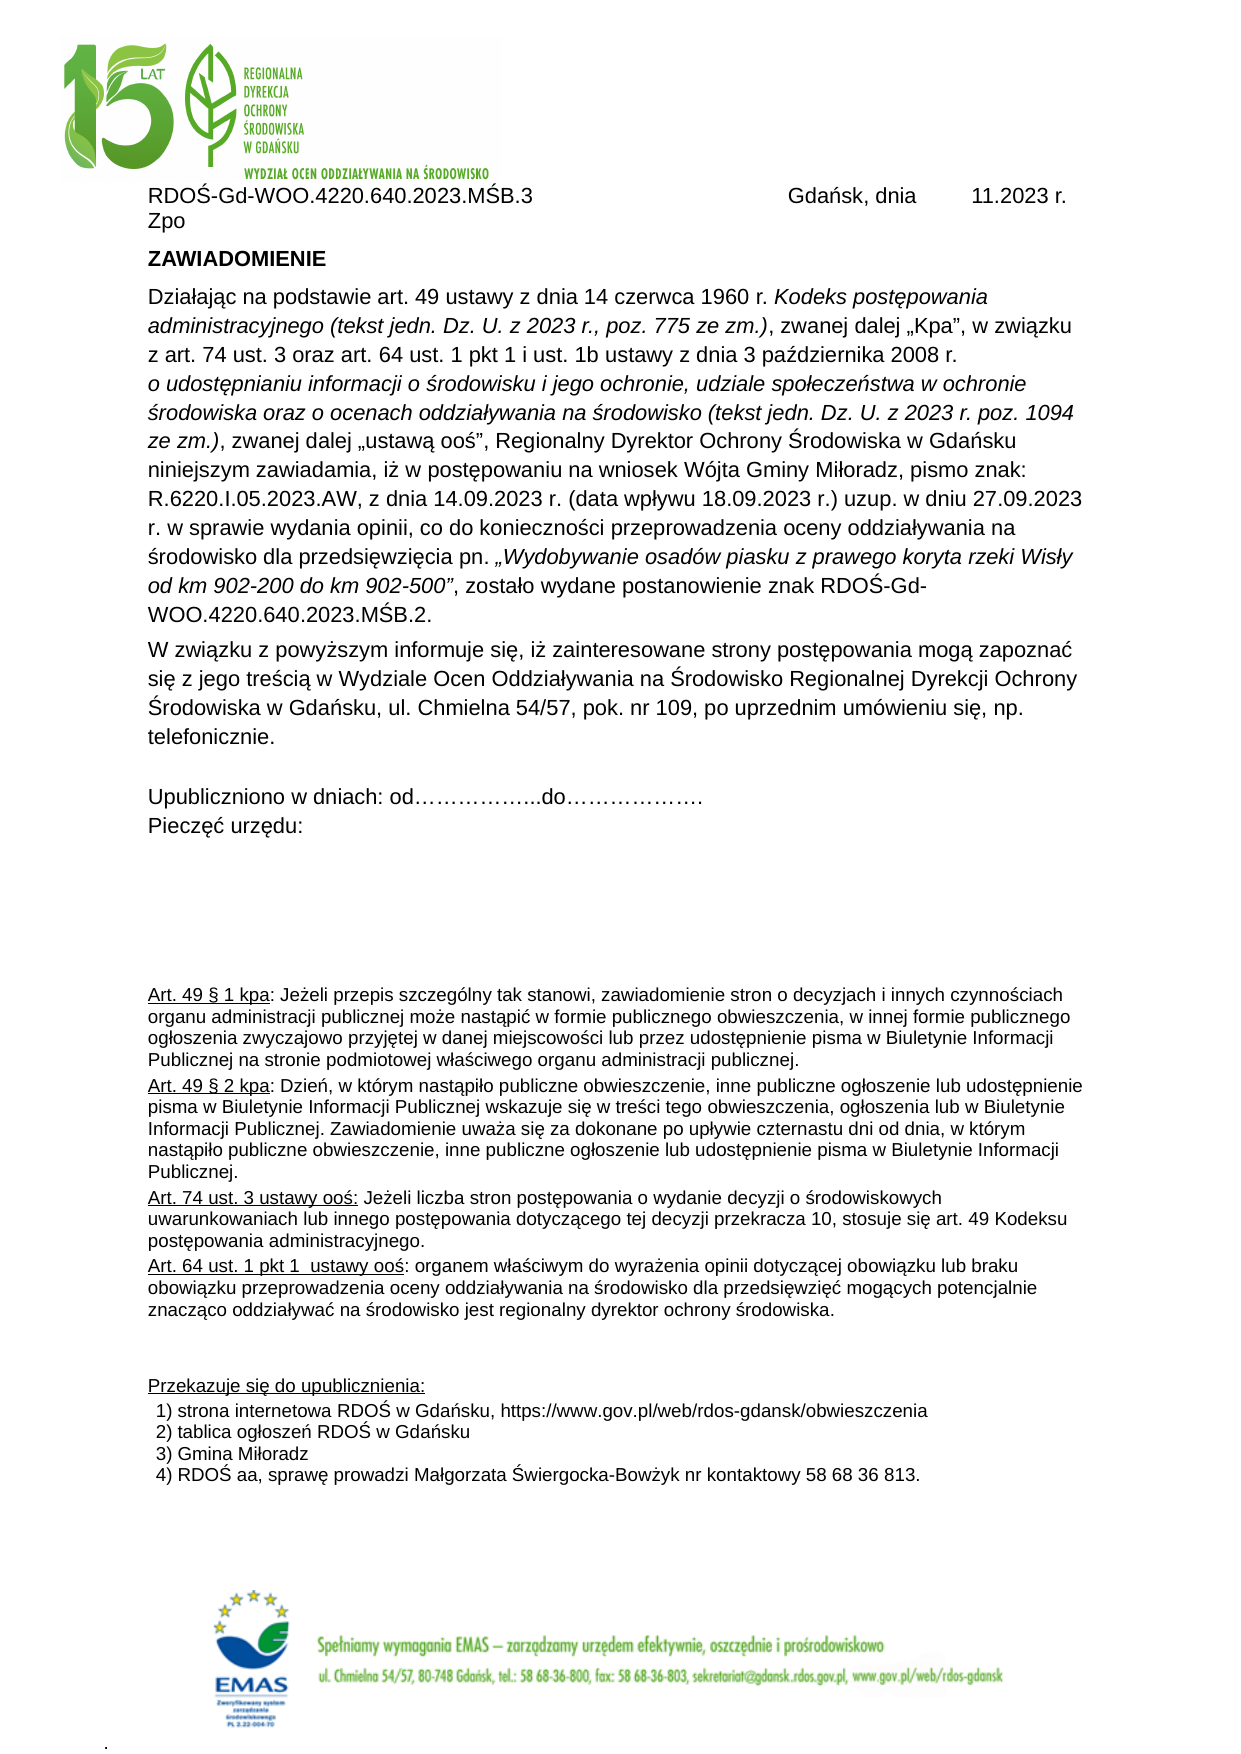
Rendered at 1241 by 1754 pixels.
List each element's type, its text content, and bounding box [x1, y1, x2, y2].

text Przekazuje się do upublicznienia: [148, 1374, 1093, 1396]
text Pieczęć urzędu: [148, 813, 1093, 838]
list Gmina Miłoradz [156, 1442, 1093, 1464]
text Art. 64 ust. 1 pkt 1 ustawy ooś: organem właściwym do wyrażenia opinii dotyczącej obowiązku lub braku obowiązku przeprowadzenia oceny oddziaływania na środowisko dla przedsięwzięć mogących potencjalnie znacząco oddziaływać na środowisko jest regionalny dyrektor ochrony środowiska. [148, 1255, 1093, 1320]
text RDOŚ-Gd-WOO.4220.640.2023.MŚB.3 Gdańsk, dnia 11.2023 r. [148, 183, 1093, 208]
text ZAWIADOMIENIE [148, 246, 1093, 271]
picture [58, 35, 502, 183]
text W związku z powyższym informuje się, iż zainteresowane strony postępowania mogą zapoznać się z jego treścią w Wydziale Ocen Oddziaływania na Środowisko Regionalnej Dyrekcji Ochrony Środowiska w Gdańsku, ul. Chmielna 54/57, pok. nr 109, po uprzednim umówieniu się, np. telefonicznie. [148, 637, 1093, 749]
list tablica ogłoszeń RDOŚ w Gdańsku [156, 1421, 1093, 1442]
picture [213, 1590, 1027, 1732]
list RDOŚ aa, sprawę prowadzi Małgorzata Świergocka-Bowżyk nr kontaktowy 58 68 36 813. [156, 1464, 1093, 1486]
text Art. 74 ust. 3 ustawy ooś: Jeżeli liczba stron postępowania o wydanie decyzji o środowiskowych uwarunkowaniach lub innego postępowania dotyczącego tej decyzji przekracza 10, stosuje się art. 49 Kodeksu postępowania administracyjnego. [148, 1186, 1093, 1251]
text Art. 49 § 1 kpa: Jeżeli przepis szczególny tak stanowi, zawiadomienie stron o decyzjach i innych czynnościach organu administracji publicznej może nastąpić w formie publicznego obwieszczenia, w innej formie publicznego ogłoszenia zwyczajowo przyjętej w danej miejscowości lub przez udostępnienie pisma w Biuletynie Informacji Publicznej na stronie podmiotowej właściwego organu administracji publicznej. [148, 984, 1093, 1070]
text Zpo [148, 208, 1093, 233]
list strona internetowa RDOŚ w Gdańsku, https://www.gov.pl/web/rdos-gdansk/obwieszczenia [156, 1399, 1093, 1421]
text Art. 49 § 2 kpa: Dzień, w którym nastąpiło publiczne obwieszczenie, inne publiczne ogłoszenie lub udostępnienie pisma w Biuletynie Informacji Publicznej wskazuje się w treści tego obwieszczenia, ogłoszenia lub w Biuletynie Informacji Publicznej. Zawiadomienie uważa się za dokonane po upływie czternastu dni od dnia, w którym nastąpiło publiczne obwieszczenie, inne publiczne ogłoszenie lub udostępnienie pisma w Biuletynie Informacji Publicznej. [148, 1074, 1093, 1182]
text Upubliczniono w dniach: od……………...do………………. [148, 784, 1093, 809]
text Działając na podstawie art. 49 ustawy z dnia 14 czerwca 1960 r. Kodeks postępowania administracyjnego (tekst jedn. Dz. U. z 2023 r., poz. 775 ze zm.), zwanej dalej „Kpa”, w związku z art. 74 ust. 3 oraz art. 64 ust. 1 pkt 1 i ust. 1b ustawy z dnia 3 października 2008 r. o udostępnianiu informacji o środowisku i jego ochronie, udziale społeczeństwa w ochronie środowiska oraz o ocenach oddziaływania na środowisko (tekst jedn. Dz. U. z 2023 r. poz. 1094 ze zm.), zwanej dalej „ustawą ooś”, Regionalny Dyrektor Ochrony Środowiska w Gdańsku niniejszym zawiadamia, iż w postępowaniu na wniosek Wójta Gminy Miłoradz, pismo znak: R.6220.I.05.2023.AW, z dnia 14.09.2023 r. (data wpływu 18.09.2023 r.) uzup. w dniu 27.09.2023 r. w sprawie wydania opinii, co do konieczności przeprowadzenia oceny oddziaływania na środowisko dla przedsięwzięcia pn. „Wydobywanie osadów piasku z prawego koryta rzeki Wisły od km 902-200 do km 902-500”, zostało wydane postanowienie znak RDOŚ-Gd-WOO.4220.640.2023.MŚB.2. [148, 284, 1093, 627]
